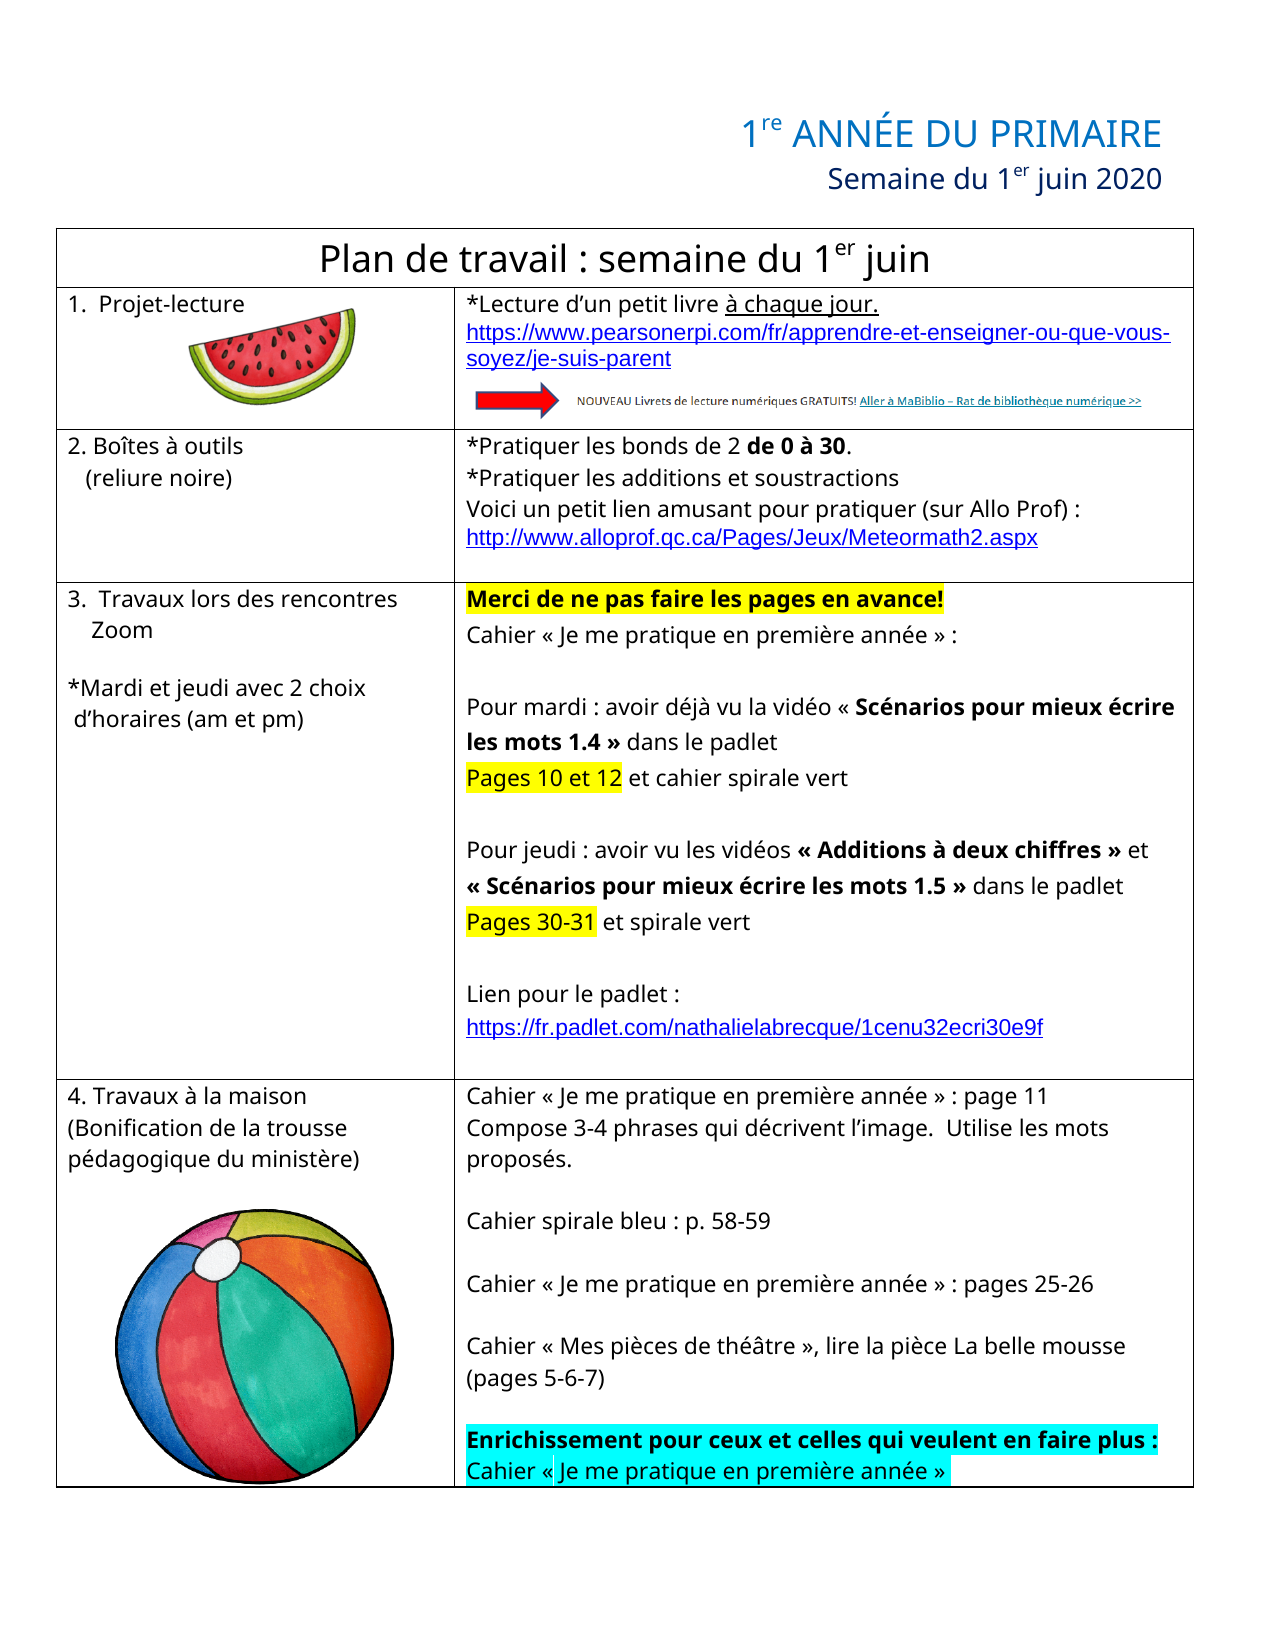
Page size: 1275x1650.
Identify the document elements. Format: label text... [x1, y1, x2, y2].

table_cell Merci de ne pas faire les pages en avance! Cahier « Je me pratique en première année » : Pour mardi : avoir déjà vu la vidéo « Scénarios pour mieux écrire les mots 1.4 » dans le padlet Pages 10 et 12 et cahier spirale vert Pour jeudi : avoir vu les vidéos « Additions à deux chiffres » et « Scénarios pour mieux écrire les mots 1.5 » dans le padlet Pages 30-31 et spirale vert Lien pour le padlet : https://fr.padlet.com/nathalielabrecque/1cenu32ecri30e9f [455, 583, 1193, 1079]
table_cell 2. Boîtes à outils (reliure noire) [57, 430, 454, 582]
picture [112, 1207, 397, 1487]
text 1re année du primaire [112, 108, 1162, 159]
picture [557, 384, 1164, 417]
table_cell *Lecture d’un petit livre à chaque jour. https://www.pearsonerpi.com/fr/apprendre-et-enseigner-ou-que-vous-soyez/je-suis-parent [455, 288, 1193, 429]
table_cell *Pratiquer les bonds de 2 de 0 à 30. *Pratiquer les additions et soustractions Voici un petit lien amusant pour pratiquer (sur Allo Prof) : http://www.alloprof.qc.ca/Pages/Jeux/Meteormath2.aspx [455, 430, 1193, 582]
table_header Plan de travail : semaine du 1er juin [57, 229, 1193, 287]
table_cell 3. Travaux lors des rencontres Zoom *Mardi et jeudi avec 2 choix d’horaires (am et pm) [57, 583, 454, 1079]
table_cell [57, 1080, 454, 1486]
table_cell 1. Projet-lecture [57, 288, 454, 429]
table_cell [455, 1080, 1193, 1486]
text Semaine du 1er juin 2020 [112, 159, 1162, 198]
picture [187, 307, 371, 420]
